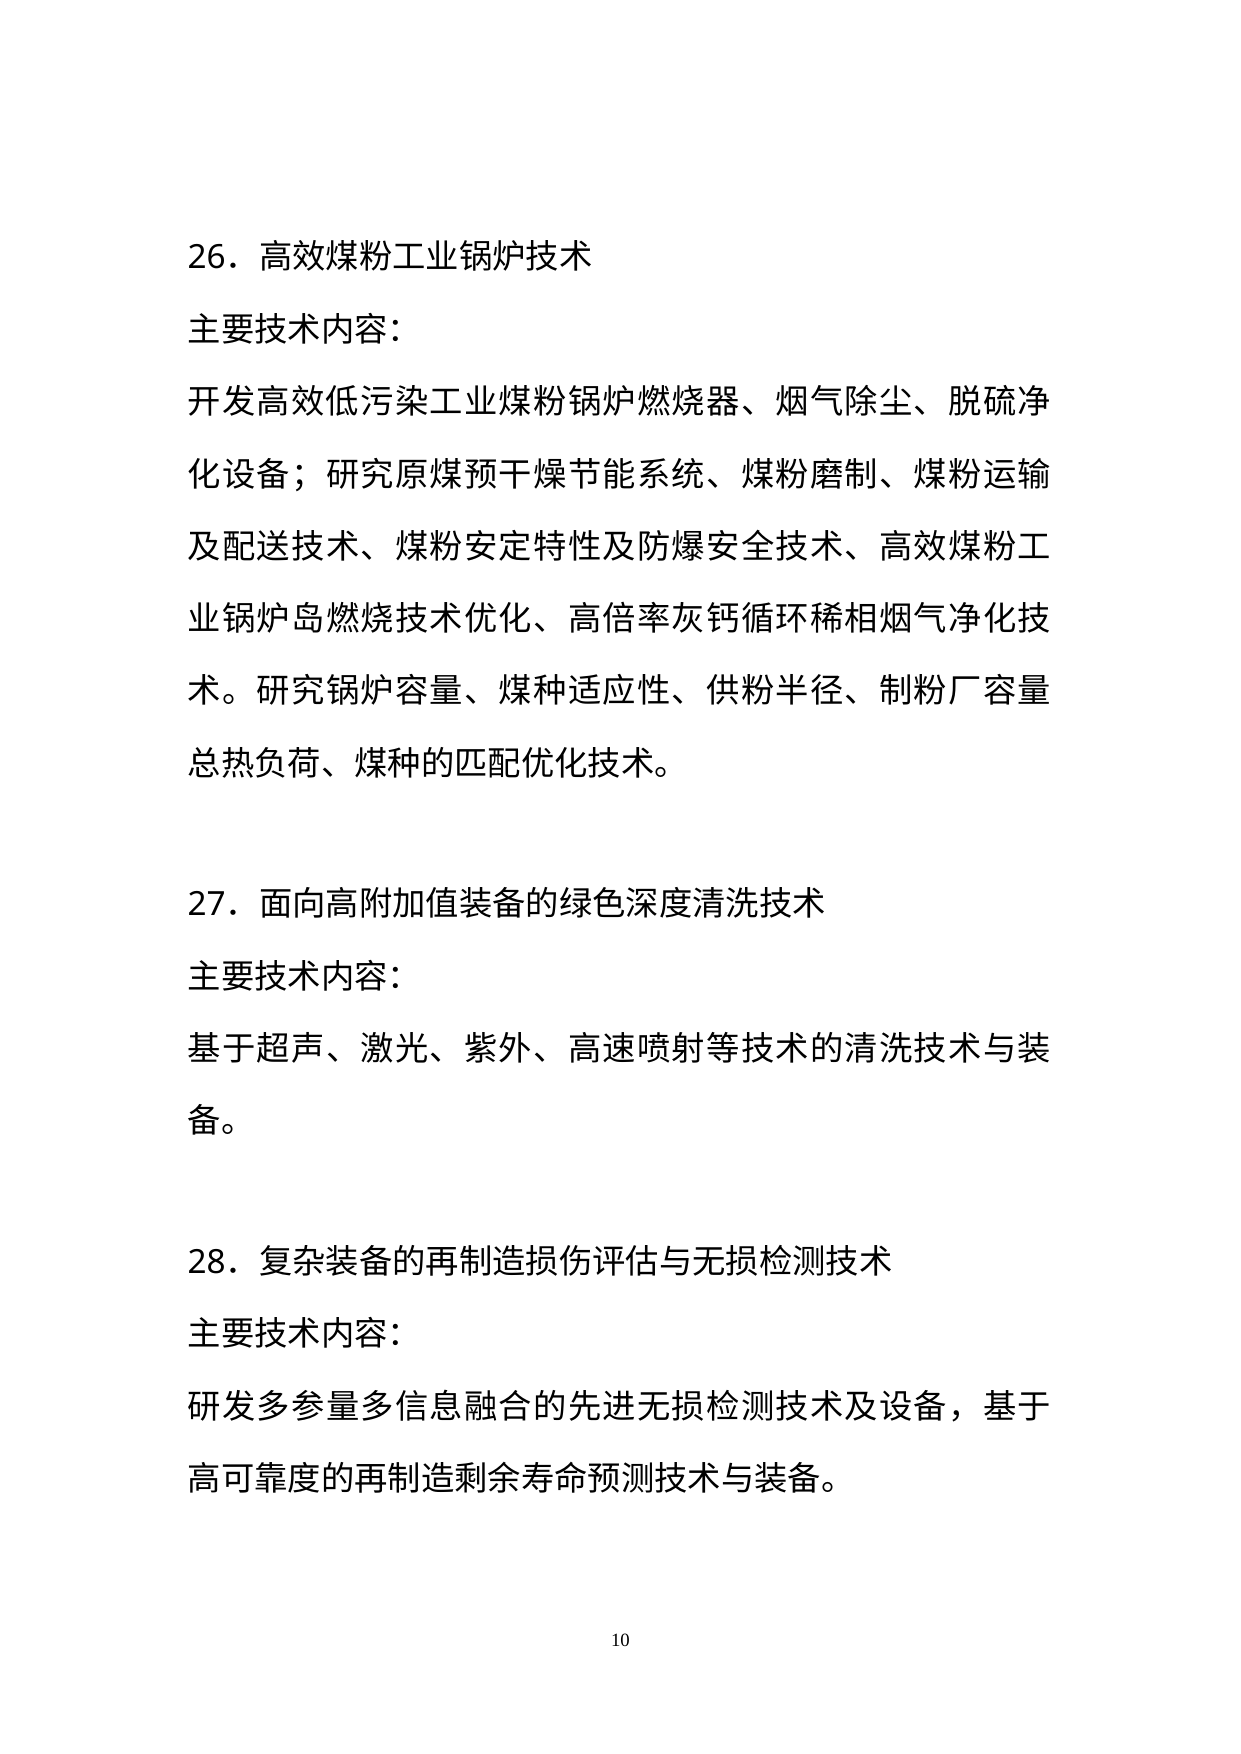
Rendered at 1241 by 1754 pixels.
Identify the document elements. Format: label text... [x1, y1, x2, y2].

text 基于超声、激光、紫外、高速喷射等技术的清洗技术与装备。 [187, 1022, 1053, 1142]
text 主要技术内容： [187, 303, 1053, 351]
list 高效煤粉工业锅炉技术 [187, 230, 1053, 278]
list 复杂装备的再制造损伤评估与无损检测技术 [187, 1234, 1053, 1283]
list 面向高附加值装备的绿色深度清洗技术 [187, 877, 1053, 925]
text 主要技术内容： [187, 1307, 1053, 1355]
text 主要技术内容： [187, 949, 1053, 998]
text 开发高效低污染工业煤粉锅炉燃烧器、烟气除尘、脱硫净化设备；研究原煤预干燥节能系统、煤粉磨制、煤粉运输及配送技术、煤粉安定特性及防爆安全技术、高效煤粉工业锅炉岛燃烧技术优化、高倍率灰钙循环稀相烟气净化技术。研究锅炉容量、煤种适应性、供粉半径、制粉厂容量、总热负荷、煤种的匹配优化技术。 [187, 375, 1053, 785]
text 研发多参量多信息融合的先进无损检测技术及设备，基于高可靠度的再制造剩余寿命预测技术与装备。 [187, 1379, 1053, 1500]
